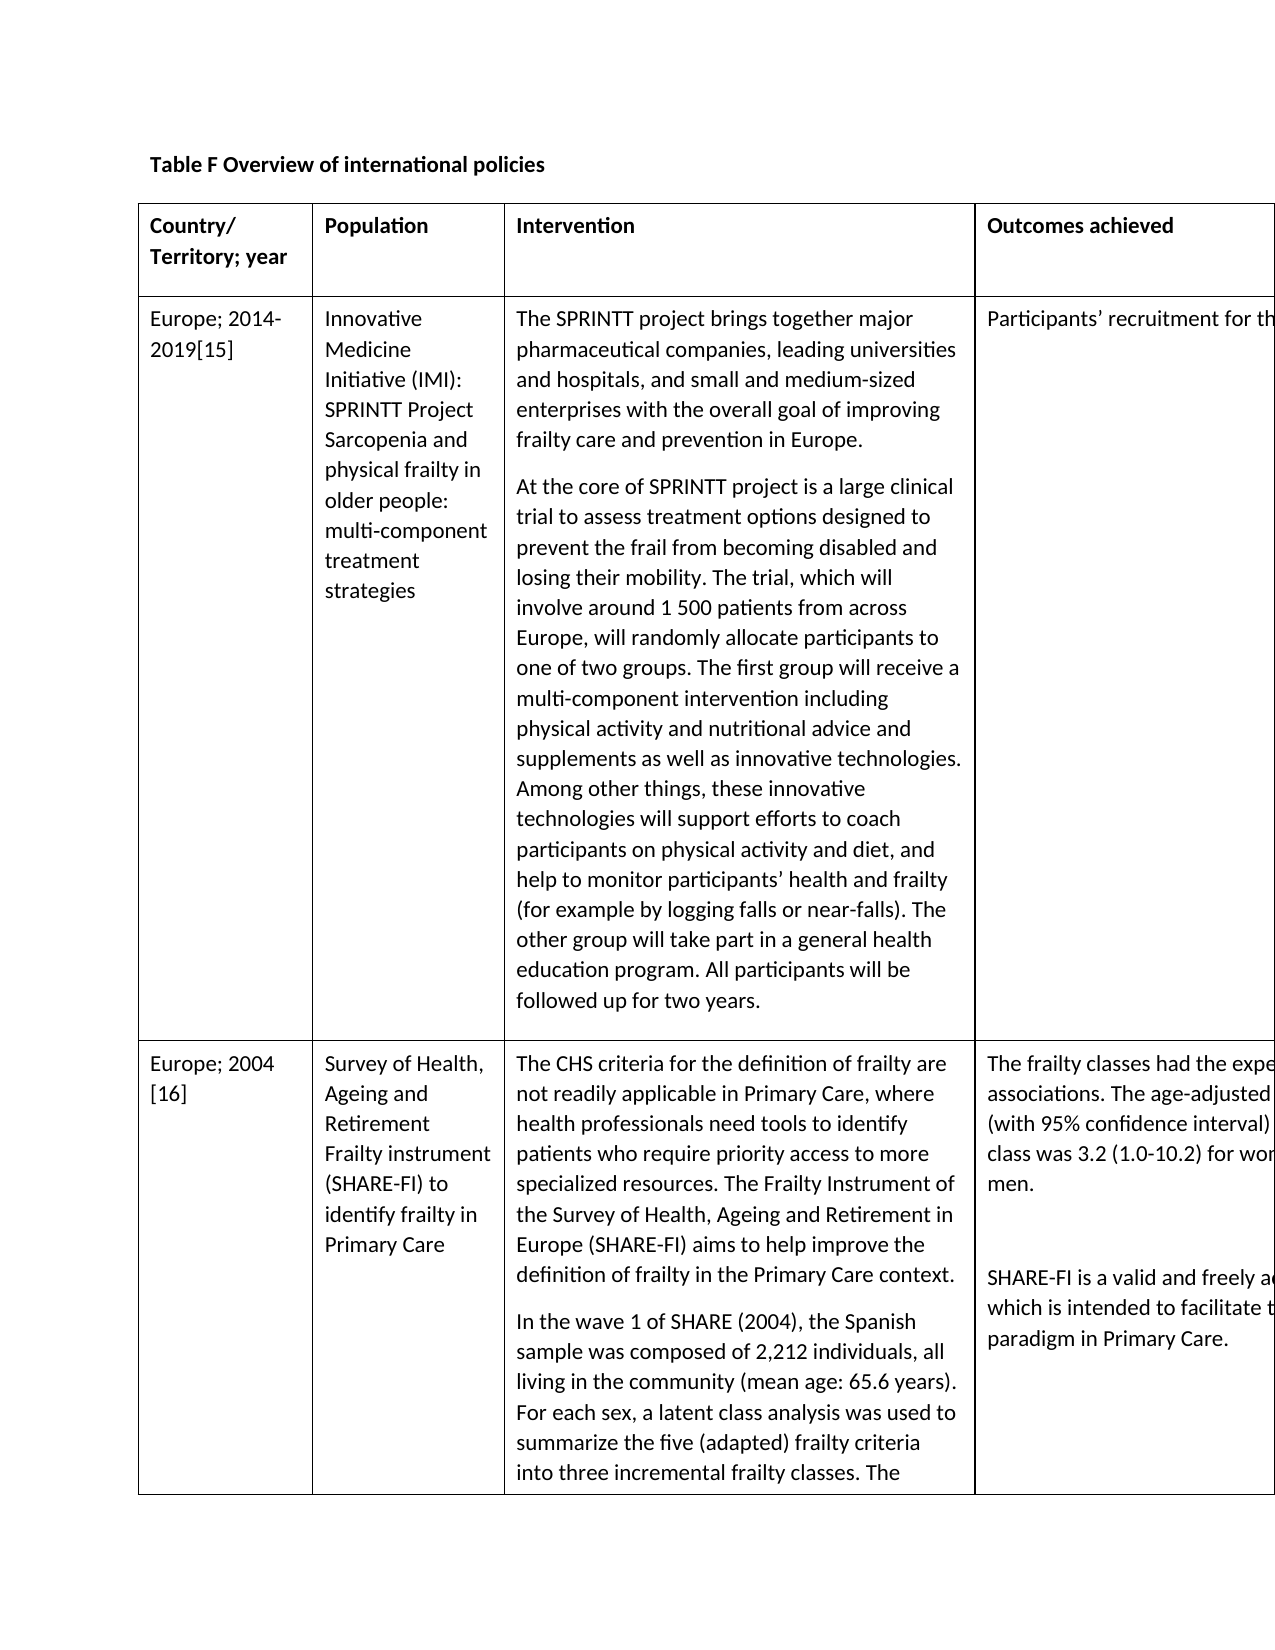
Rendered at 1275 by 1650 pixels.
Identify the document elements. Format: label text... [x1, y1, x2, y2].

table_header Country/ Territory; year [139, 204, 312, 296]
table_cell The SPRINTT project brings together major pharmaceutical companies, leading universities and hospitals, and small and medium-sized enterprises with the overall goal of improving frailty care and prevention in Europe. At the core of SPRINTT project is a large clinical trial to assess treatment options designed to prevent the frail from becoming disabled and losing their mobility. The trial, which will involve around 1 500 patients from across Europe, will randomly allocate participants to one of two groups. The first group will receive a multi-component intervention including physical activity and nutritional advice and supplements as well as innovative technologies. Among other things, these innovative technologies will support efforts to coach participants on physical activity and diet, and help to monitor participants’ health and frailty (for example by logging falls or near-falls). The other group will take part in a general health education program. All participants will be followed up for two years. [505, 297, 974, 1040]
table_header Intervention [505, 204, 974, 296]
table_cell Participants’ recruitment for the RCT is being performed. [976, 297, 1274, 1040]
table_cell Europe; 2014-2019[15] [139, 297, 312, 1040]
table_header Outcomes achieved [976, 204, 1274, 296]
table_cell Europe; 2004 [16] [139, 1041, 312, 1493]
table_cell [505, 1041, 974, 1493]
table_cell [313, 1041, 504, 1493]
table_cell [976, 1041, 1274, 1493]
text Table F Overview of international policies [150, 150, 1125, 178]
table_cell Innovative Medicine Initiative (IMI): SPRINTT Project Sarcopenia and physical frailty in older people: multi‐component treatment strategies [313, 297, 504, 1040]
table_header Population [313, 204, 504, 296]
